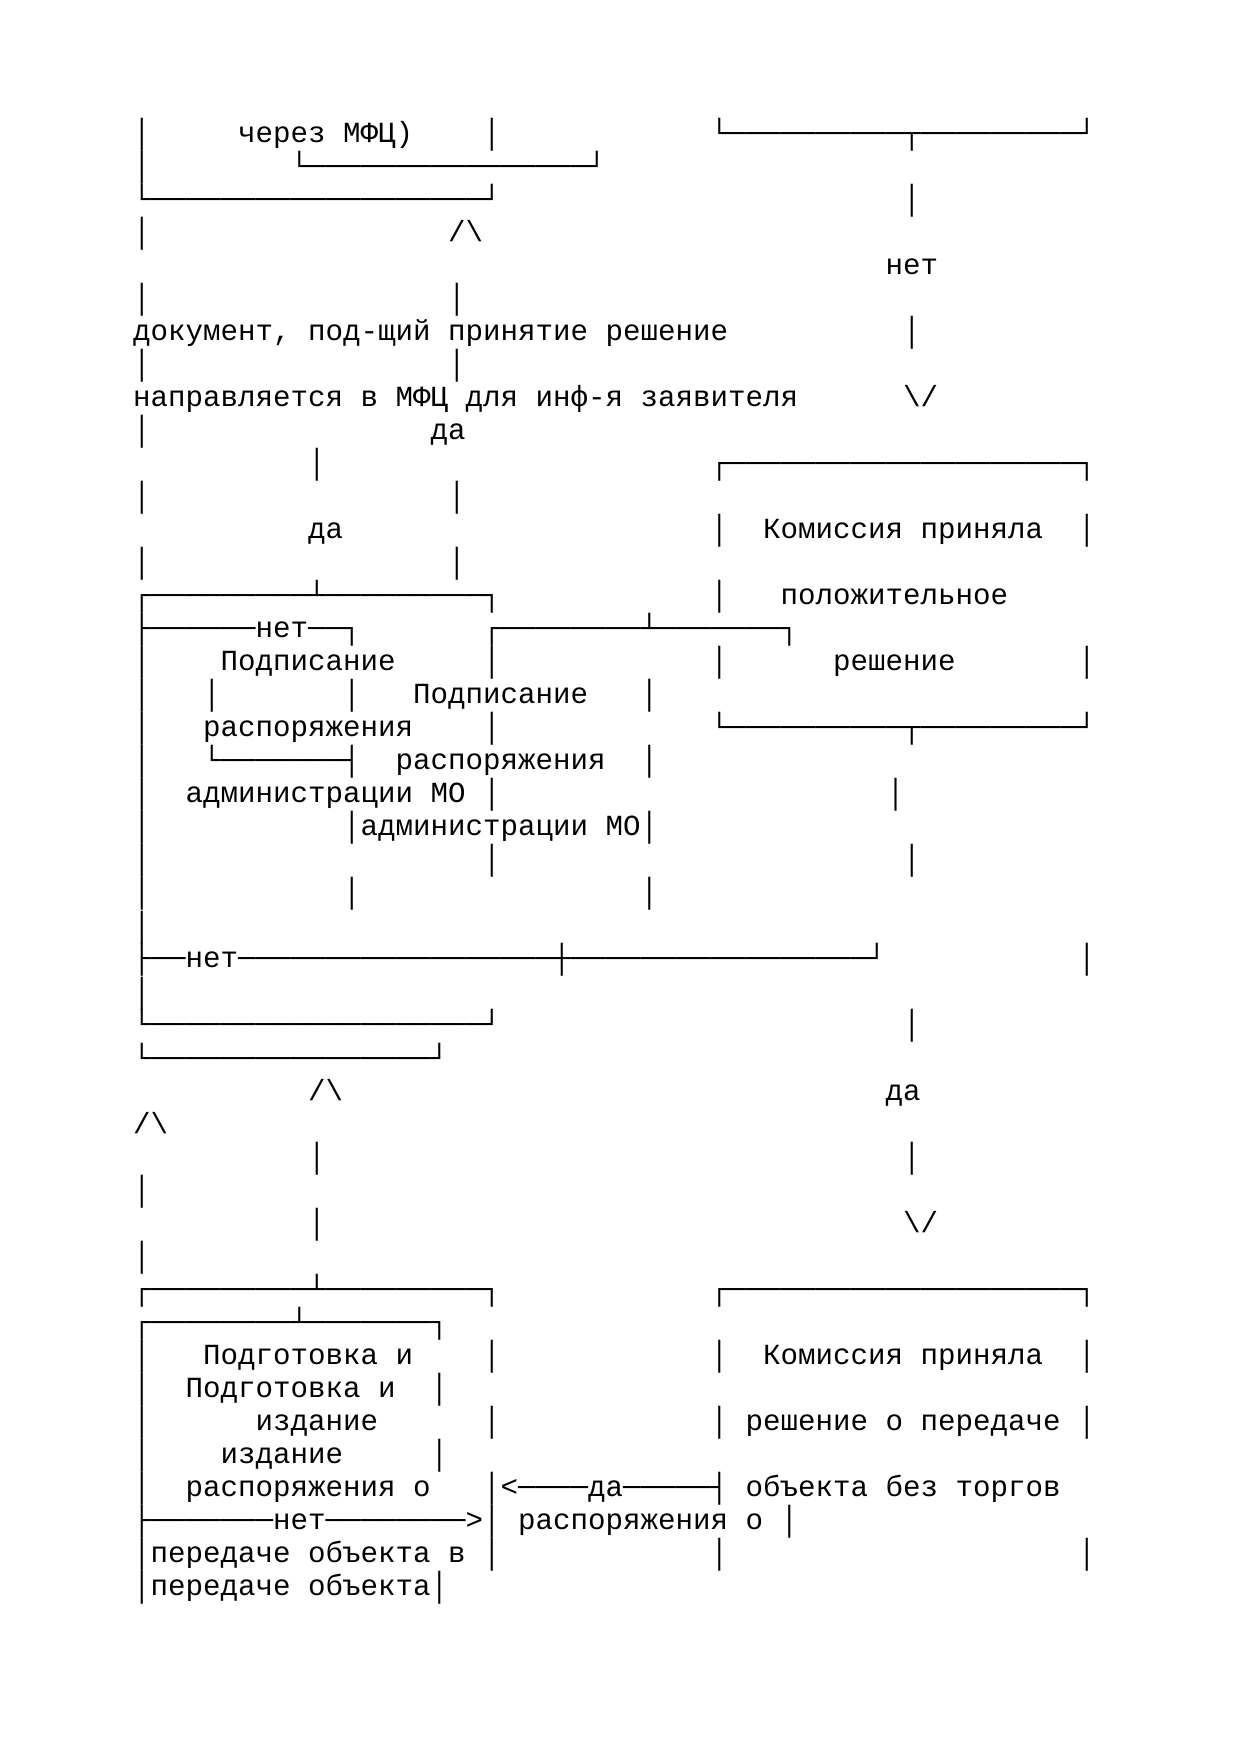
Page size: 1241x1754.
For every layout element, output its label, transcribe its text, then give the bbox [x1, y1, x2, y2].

text │ ├──нет──────────────────┼─────────────────┘ │ │ [133, 911, 1152, 1010]
text └───────────────────┘ │ │ /\ [133, 184, 1152, 250]
text ┌─────────┴─────────┐ │ положительное ├──────нет──┐ ┌────────┴───────┐ [133, 580, 316, 646]
text │ издание │ │ решение о передаче │ │ издание │ [143, 1406, 1152, 1472]
text │ распоряжения │ └──────────┬─────────┘ │ └───────┤ распоряжения │ [143, 712, 1152, 778]
text направляется в МФЦ для инф-я заявителя \/ │ да [133, 382, 1152, 448]
text да │ Комиссия приняла │ │ │ [133, 514, 1152, 580]
text ┌─────────┴─────────┐ ┌────────────────────┐ ┌────────┴───────┐ [133, 1274, 1152, 1340]
text │ │ │ [133, 1142, 1152, 1208]
text /\ да /\ [133, 1076, 1152, 1142]
text │ \/ │ [133, 1208, 1152, 1274]
text │ ┌────────────────────┐ │ │ [133, 448, 1152, 514]
text нет │ │ [133, 250, 1152, 316]
text │ Подписание │ │ решение │ │ │ │ Подписание │ [143, 646, 1152, 712]
text │ распоряжения о │<────да─────┤ объекта без торгов ├───────нет────────>│ распоряжения о │ [143, 1472, 491, 1538]
text ┌─────────┴─────────┐ │ положительное ├──────нет──┐ ┌────────┴───────┐ [143, 580, 1152, 646]
text документ, под-щий принятие решение │ │ │ [133, 316, 1152, 382]
text │ распоряжения о │<────да─────┤ объекта без торгов ├───────нет────────>│ распоряжения о │ [493, 1472, 1152, 1538]
text │ Подготовка и │ │ Комиссия приняла │ │ Подготовка и │ [143, 1340, 1152, 1406]
text └───────────────────┘ │ └────────────────┘ [133, 1010, 1152, 1076]
text │ администрации МО │ │ │ │администрации МО│ [143, 778, 1152, 844]
text │ │ │ │ │ │ [133, 844, 1152, 911]
text │передаче объекта в │ │ │ │передаче объекта│ [143, 1538, 1152, 1604]
text │ через МФЦ) │ └──────────┬─────────┘ │ └────────────────┘ [143, 118, 1152, 184]
